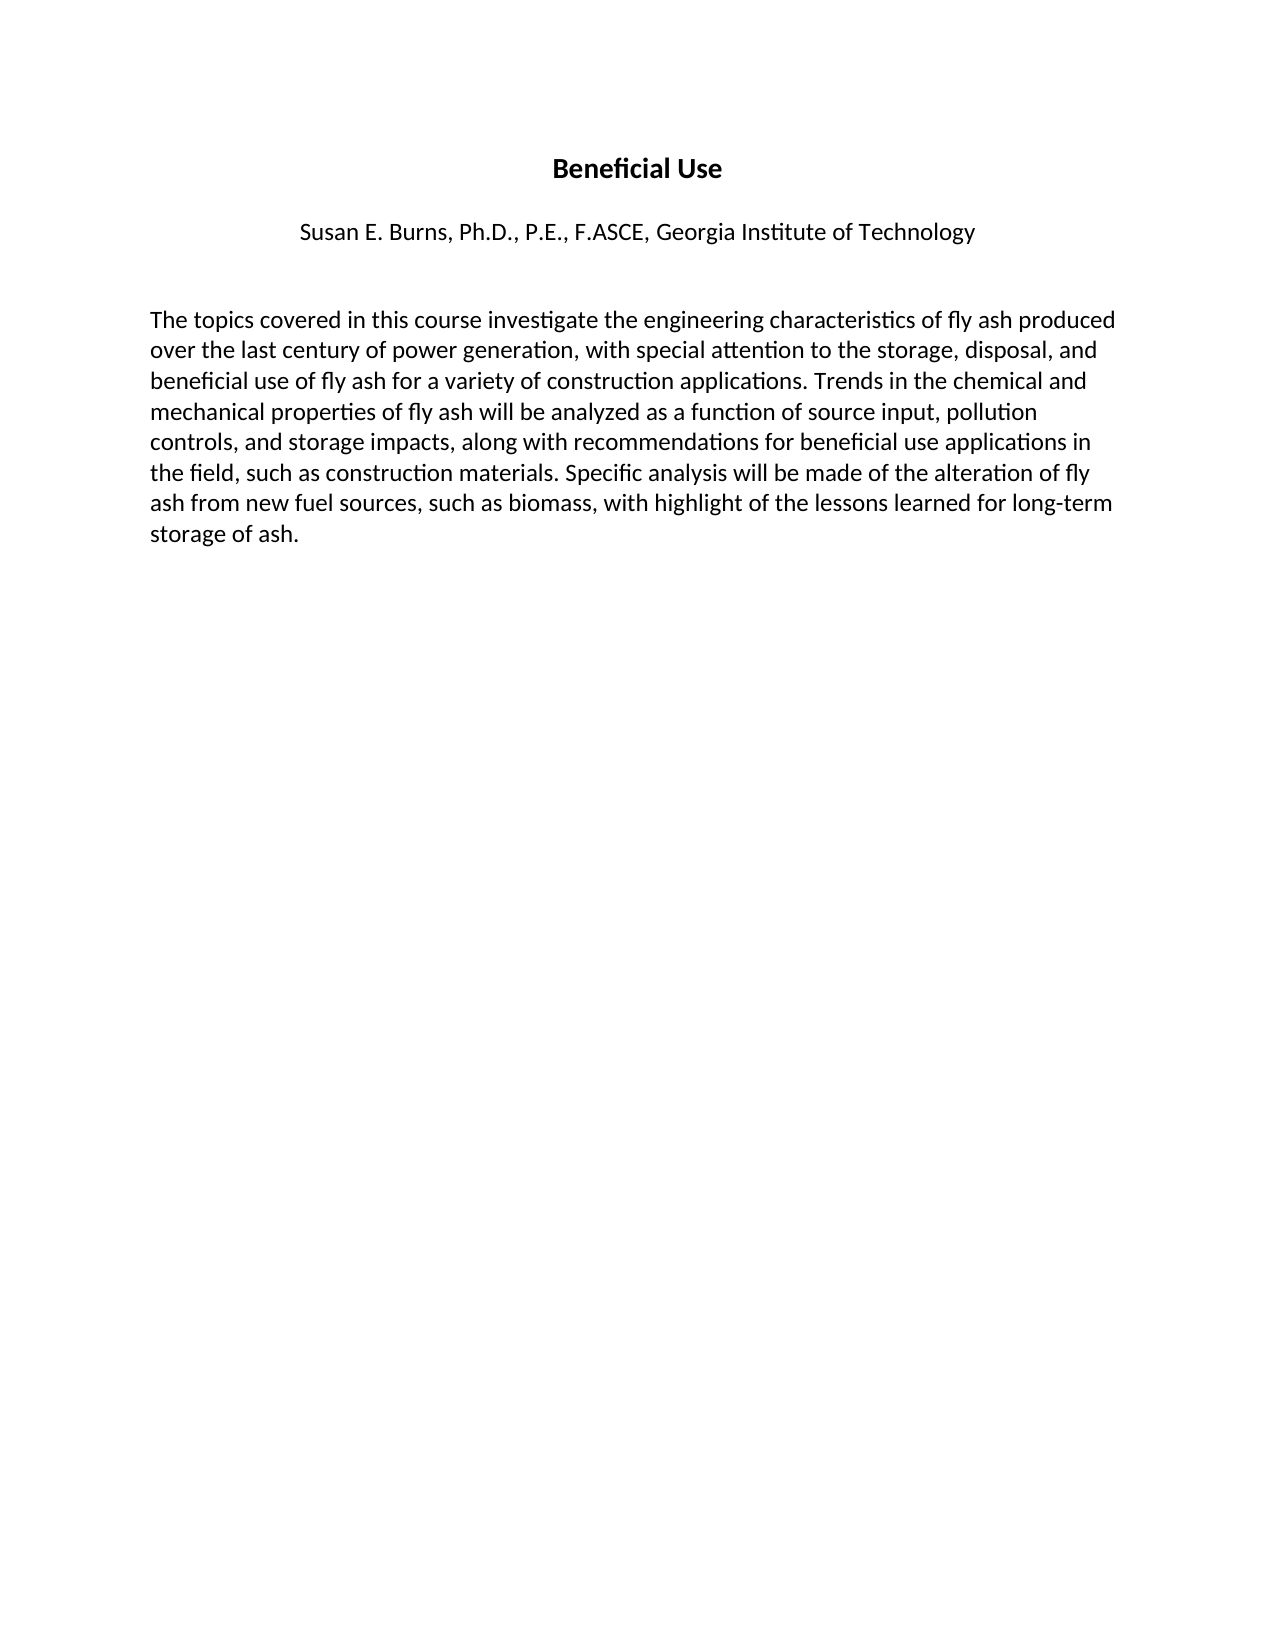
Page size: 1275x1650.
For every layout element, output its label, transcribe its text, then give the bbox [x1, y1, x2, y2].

text Susan E. Burns, Ph.D., P.E., F.ASCE, Georgia Institute of Technology [150, 216, 1125, 247]
text The topics covered in this course investigate the engineering characteristics of fly ash produced over the last century of power generation, with special attention to the storage, disposal, and beneficial use of fly ash for a variety of construction applications. Trends in the chemical and mechanical properties of fly ash will be analyzed as a function of source input, pollution controls, and storage impacts, along with recommendations for beneficial use applications in the field, such as construction materials. Specific analysis will be made of the alteration of fly ash from new fuel sources, such as biomass, with highlight of the lessons learned for long-term storage of ash. [150, 304, 1125, 548]
text Beneficial Use [150, 150, 1125, 186]
